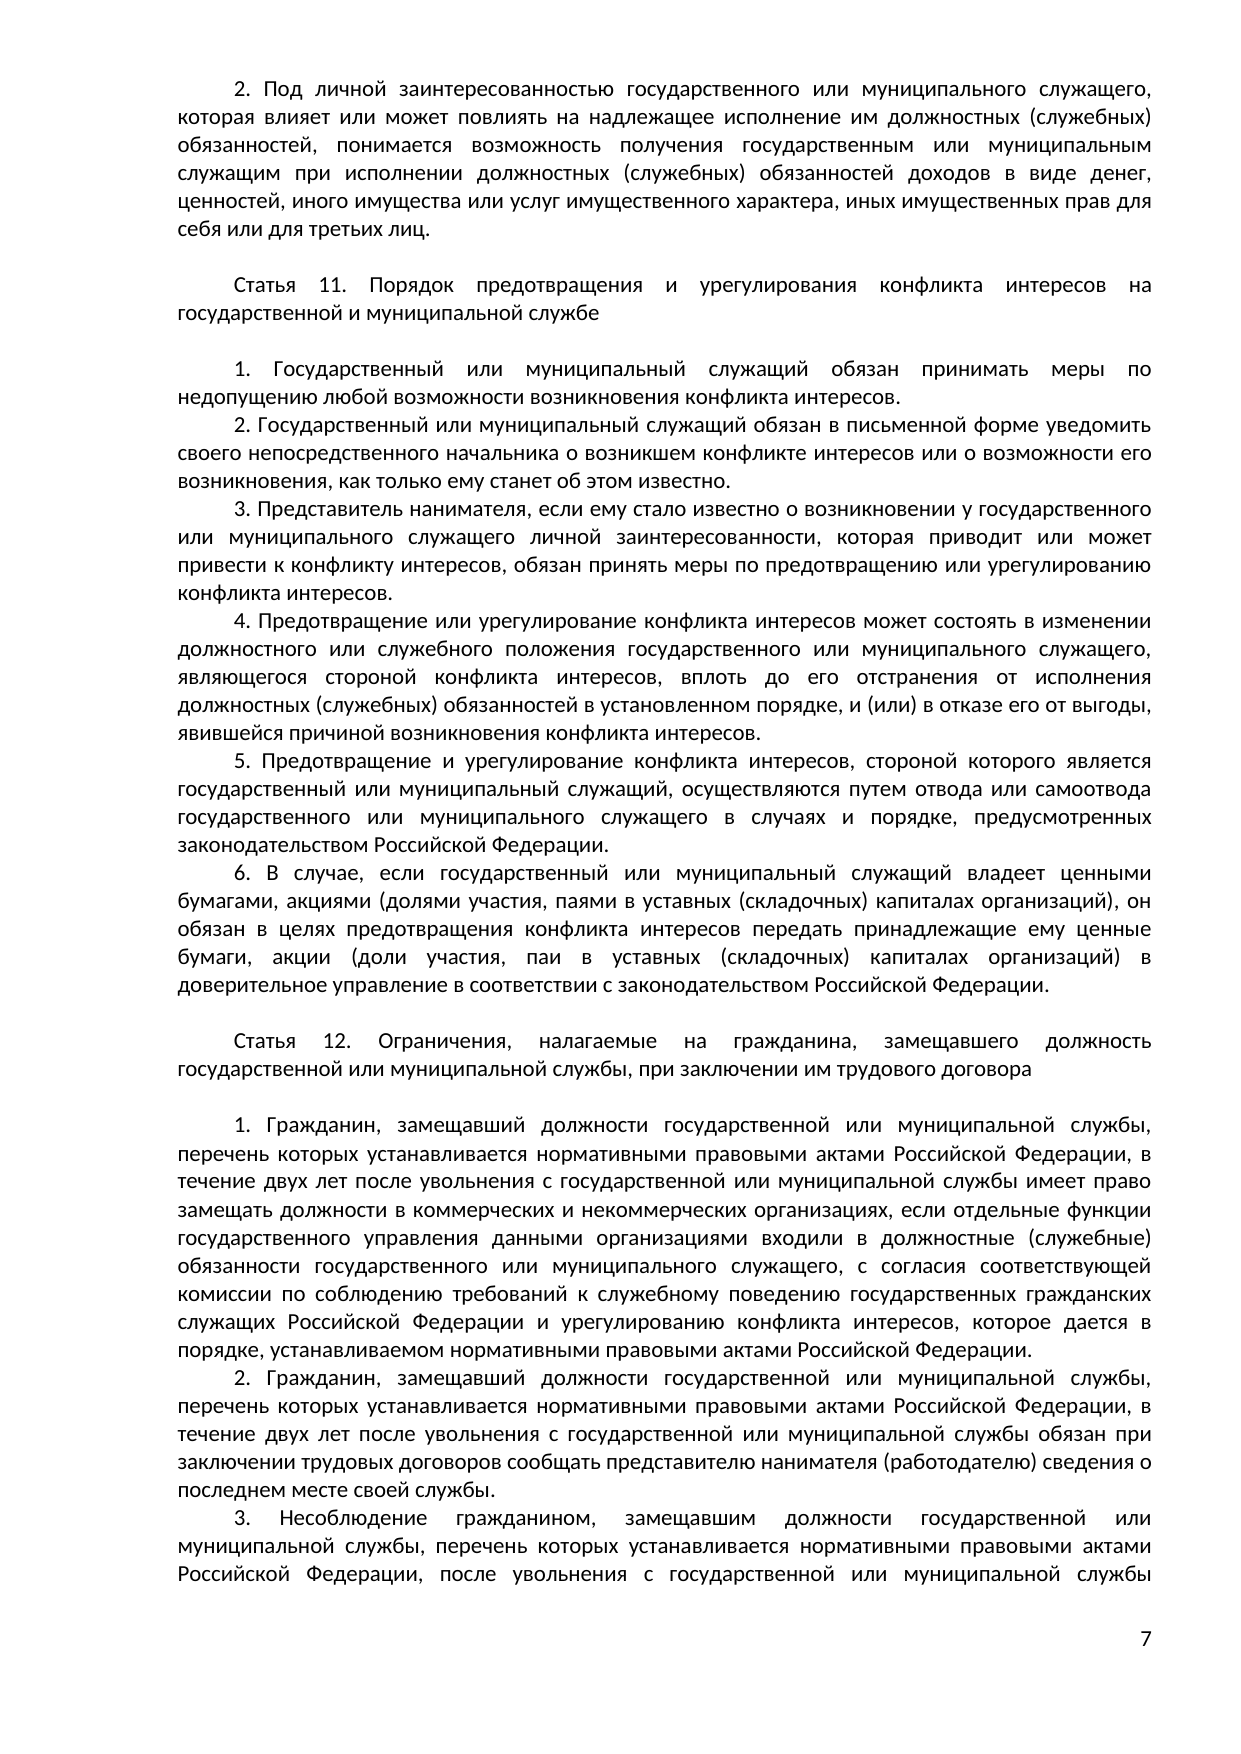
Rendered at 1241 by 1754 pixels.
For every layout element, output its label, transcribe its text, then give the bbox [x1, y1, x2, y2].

text 1. Гражданин, замещавший должности государственной или муниципальной службы, перечень которых устанавливается нормативными правовыми актами Российской Федерации, в течение двух лет после увольнения с государственной или муниципальной службы имеет право замещать должности в коммерческих и некоммерческих организациях, если отдельные функции государственного управления данными организациями входили в должностные (служебные) обязанности государственного или муниципального служащего, с согласия соответствующей комиссии по соблюдению требований к служебному поведению государственных гражданских служащих Российской Федерации и урегулированию конфликта интересов, которое дается в порядке, устанавливаемом нормативными правовыми актами Российской Федерации. [177, 1111, 1152, 1363]
text Статья 12. Ограничения, налагаемые на гражданина, замещавшего должность государственной или муниципальной службы, при заключении им трудового договора [177, 1027, 1152, 1083]
text 2. Государственный или муниципальный служащий обязан в письменной форме уведомить своего непосредственного начальника о возникшем конфликте интересов или о возможности его возникновения, как только ему станет об этом известно. [177, 410, 1152, 494]
text 1. Государственный или муниципальный служащий обязан принимать меры по недопущению любой возможности возникновения конфликта интересов. [177, 354, 1152, 410]
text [177, 1503, 1152, 1587]
text Статья 11. Порядок предотвращения и урегулирования конфликта интересов на государственной и муниципальной службе [177, 270, 1152, 326]
text 2. Гражданин, замещавший должности государственной или муниципальной службы, перечень которых устанавливается нормативными правовыми актами Российской Федерации, в течение двух лет после увольнения с государственной или муниципальной службы обязан при заключении трудовых договоров сообщать представителю нанимателя (работодателю) сведения о последнем месте своей службы. [177, 1363, 1152, 1503]
text 4. Предотвращение или урегулирование конфликта интересов может состоять в изменении должностного или служебного положения государственного или муниципального служащего, являющегося стороной конфликта интересов, вплоть до его отстранения от исполнения должностных (служебных) обязанностей в установленном порядке, и (или) в отказе его от выгоды, явившейся причиной возникновения конфликта интересов. [177, 606, 1152, 746]
text 2. Под личной заинтересованностью государственного или муниципального служащего, которая влияет или может повлиять на надлежащее исполнение им должностных (служебных) обязанностей, понимается возможность получения государственным или муниципальным служащим при исполнении должностных (служебных) обязанностей доходов в виде денег, ценностей, иного имущества или услуг имущественного характера, иных имущественных прав для себя или для третьих лиц. [177, 74, 1152, 242]
text 6. В случае, если государственный или муниципальный служащий владеет ценными бумагами, акциями (долями участия, паями в уставных (складочных) капиталах организаций), он обязан в целях предотвращения конфликта интересов передать принадлежащие ему ценные бумаги, акции (доли участия, паи в уставных (складочных) капиталах организаций) в доверительное управление в соответствии с законодательством Российской Федерации. [177, 858, 1152, 998]
text 5. Предотвращение и урегулирование конфликта интересов, стороной которого является государственный или муниципальный служащий, осуществляются путем отвода или самоотвода государственного или муниципального служащего в случаях и порядке, предусмотренных законодательством Российской Федерации. [177, 746, 1152, 858]
text 3. Представитель нанимателя, если ему стало известно о возникновении у государственного или муниципального служащего личной заинтересованности, которая приводит или может привести к конфликту интересов, обязан принять меры по предотвращению или урегулированию конфликта интересов. [177, 494, 1152, 606]
